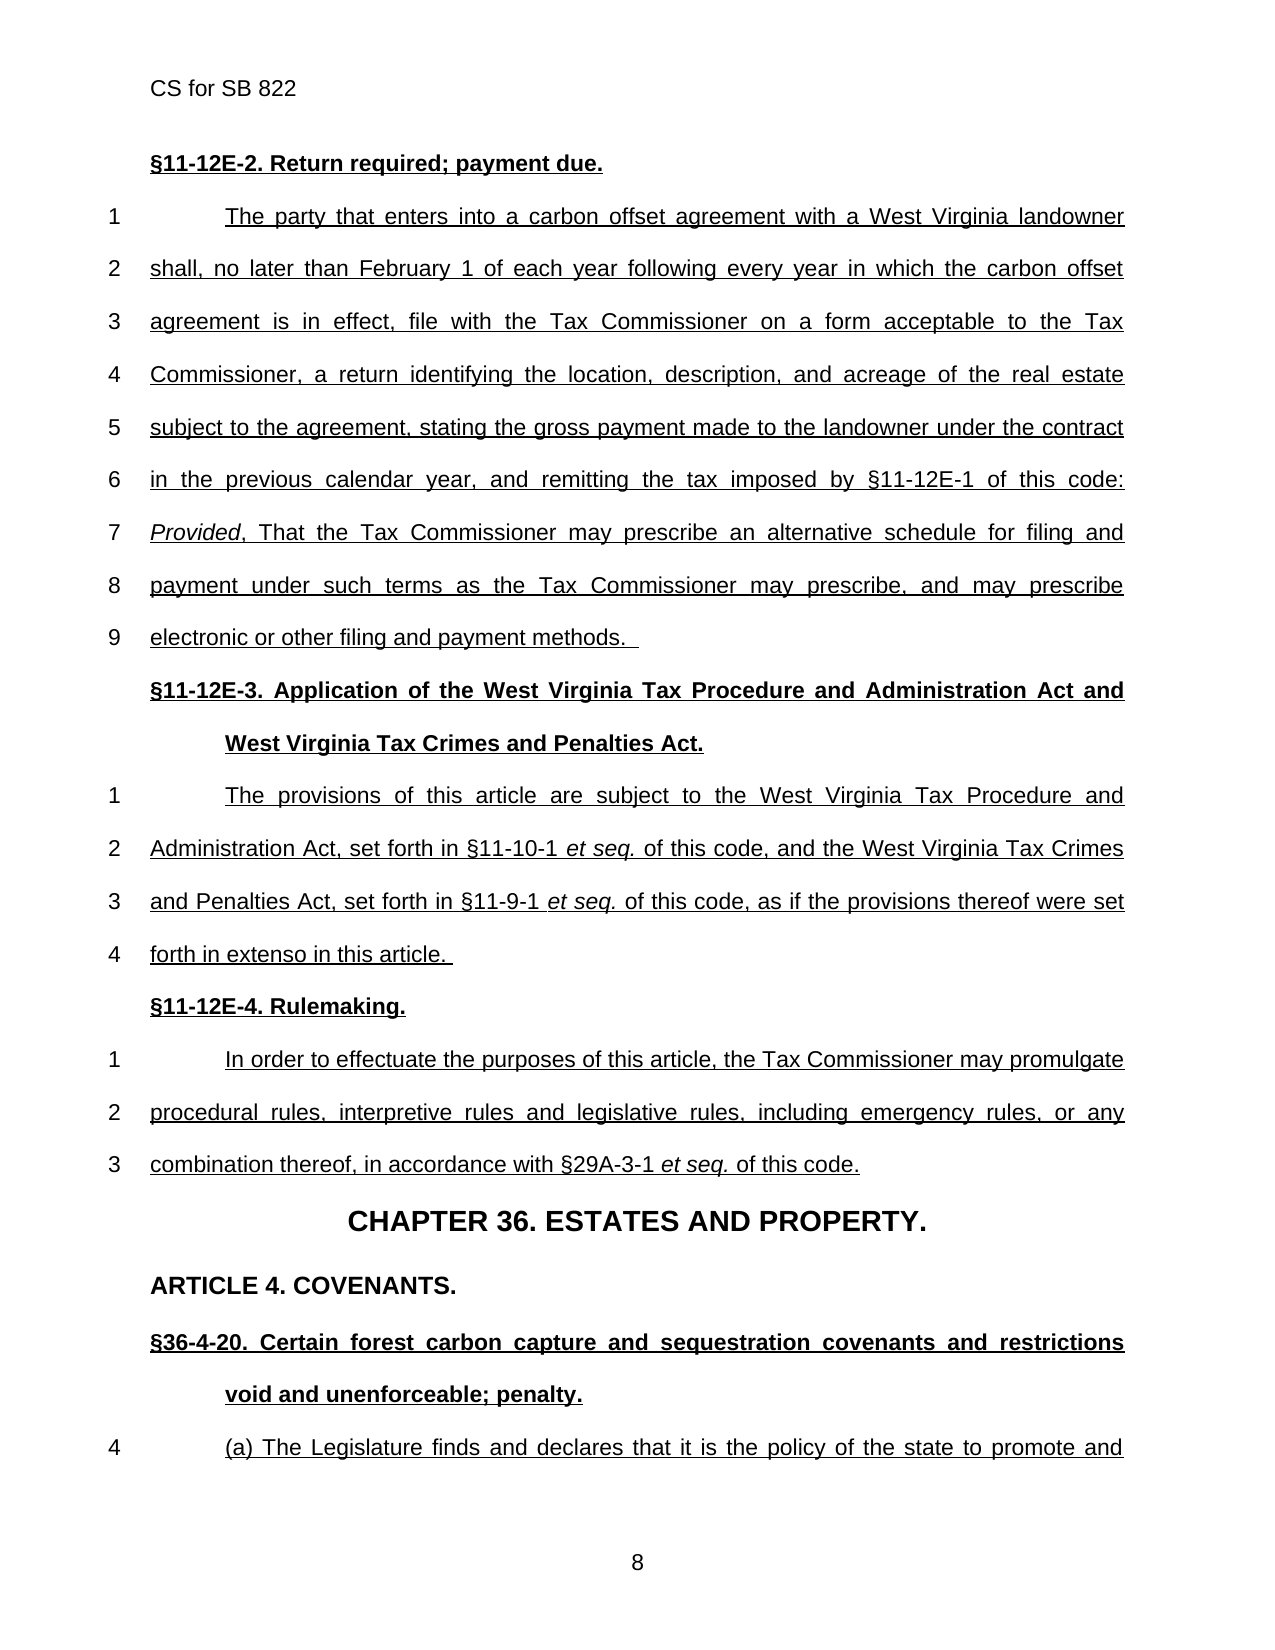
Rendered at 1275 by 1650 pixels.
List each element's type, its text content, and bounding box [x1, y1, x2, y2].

text The party that enters into a carbon offset agreement with a West Virginia landowner shall, no later than February 1 of each year following every year in which the carbon offset agreement is in effect, file with the Tax Commissioner on a form acceptable to the Tax Commissioner, a return identifying the location, description, and acreage of the real estate subject to the agreement, stating the gross payment made to the landowner under the contract in the previous calendar year, and remitting the tax imposed by §11-12E-1 of this code: Provided, That the Tax Commissioner may prescribe an alternative schedule for filing and payment under such terms as the Tax Commissioner may prescribe, and may prescribe electronic or other filing and payment methods. [150, 203, 1125, 384]
subtitle §36-4-20. Certain forest carbon capture and sequestration covenants and restrictions void and unenforceable; penalty. [150, 1353, 1125, 1408]
subtitle §36-4-20. Certain forest carbon capture and sequestration covenants and restrictions void and unenforceable; penalty. [150, 1329, 1125, 1351]
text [150, 1434, 1125, 1461]
subtitle ARTICLE 4. COVENANTS. [150, 1271, 1125, 1300]
subtitle §11-12E-2. Return required; payment due. [150, 150, 1125, 176]
text The party that enters into a carbon offset agreement with a West Virginia landowner shall, no later than February 1 of each year following every year in which the carbon offset agreement is in effect, file with the Tax Commissioner on a form acceptable to the Tax Commissioner, a return identifying the location, description, and acreage of the real estate subject to the agreement, stating the gross payment made to the landowner under the contract in the previous calendar year, and remitting the tax imposed by §11-12E-1 of this code: Provided, That the Tax Commissioner may prescribe an alternative schedule for filing and payment under such terms as the Tax Commissioner may prescribe, and may prescribe electronic or other filing and payment methods. [150, 543, 1125, 651]
subtitle §11-12E-4. Rulemaking. [150, 993, 1125, 1020]
text The provisions of this article are subject to the West Virginia Tax Procedure and Administration Act, set forth in §11-10-1 et seq. of this code, and the West Virginia Tax Crimes and Penalties Act, set forth in §11-9-1 et seq. of this code, as if the provisions thereof were set forth in extenso in this article. [150, 912, 1125, 967]
subtitle §11-12E-3. Application of the West Virginia Tax Procedure and Administration Act and West Virginia Tax Crimes and Penalties Act. [150, 677, 1125, 700]
text The party that enters into a carbon offset agreement with a West Virginia landowner shall, no later than February 1 of each year following every year in which the carbon offset agreement is in effect, file with the Tax Commissioner on a form acceptable to the Tax Commissioner, a return identifying the location, description, and acreage of the real estate subject to the agreement, stating the gross payment made to the landowner under the contract in the previous calendar year, and remitting the tax imposed by §11-12E-1 of this code: Provided, That the Tax Commissioner may prescribe an alternative schedule for filing and payment under such terms as the Tax Commissioner may prescribe, and may prescribe electronic or other filing and payment methods. [150, 490, 1125, 542]
text The provisions of this article are subject to the West Virginia Tax Procedure and Administration Act, set forth in §11-10-1 et seq. of this code, and the West Virginia Tax Crimes and Penalties Act, set forth in §11-9-1 et seq. of this code, as if the provisions thereof were set forth in extenso in this article. [150, 782, 1125, 911]
text In order to effectuate the purposes of this article, the Tax Commissioner may promulgate procedural rules, interpretive rules and legislative rules, including emergency rules, or any combination thereof, in accordance with §29A-3-1 et seq. of this code. [150, 1046, 1125, 1121]
text The party that enters into a carbon offset agreement with a West Virginia landowner shall, no later than February 1 of each year following every year in which the carbon offset agreement is in effect, file with the Tax Commissioner on a form acceptable to the Tax Commissioner, a return identifying the location, description, and acreage of the real estate subject to the agreement, stating the gross payment made to the landowner under the contract in the previous calendar year, and remitting the tax imposed by §11-12E-1 of this code: Provided, That the Tax Commissioner may prescribe an alternative schedule for filing and payment under such terms as the Tax Commissioner may prescribe, and may prescribe electronic or other filing and payment methods. [150, 385, 1125, 489]
subtitle CHAPTER 36. ESTATES AND PROPERTY. [150, 1204, 1125, 1238]
text In order to effectuate the purposes of this article, the Tax Commissioner may promulgate procedural rules, interpretive rules and legislative rules, including emergency rules, or any combination thereof, in accordance with §29A-3-1 et seq. of this code. [150, 1123, 1125, 1178]
subtitle §11-12E-3. Application of the West Virginia Tax Procedure and Administration Act and West Virginia Tax Crimes and Penalties Act. [150, 701, 1125, 756]
